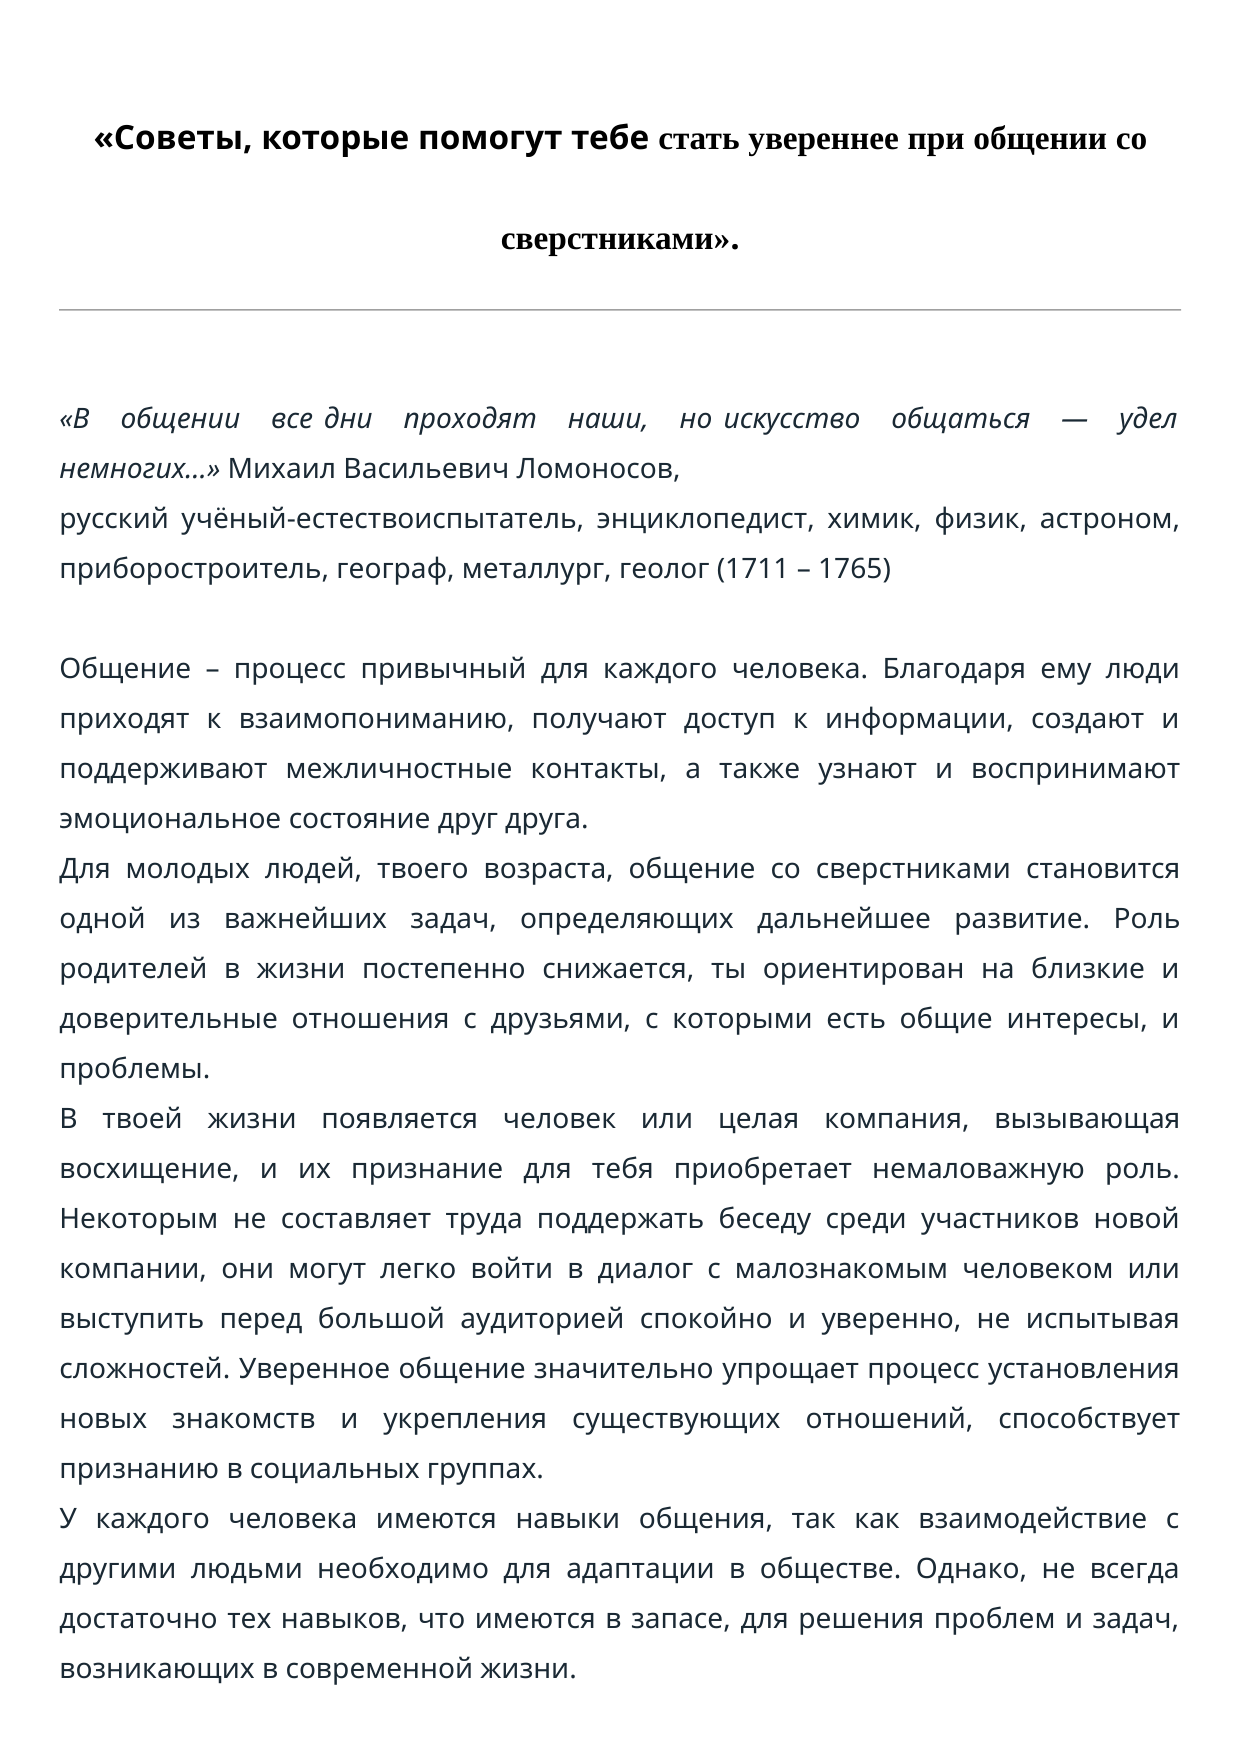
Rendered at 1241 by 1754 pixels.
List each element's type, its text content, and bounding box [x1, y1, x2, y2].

text «В общении все дни проходят наши, но искусство общаться — удел немногих…» Михаил Васильевич Ломоносов, [59, 387, 1181, 487]
text Общение – процесс привычный для каждого человека. Благодаря ему люди приходят к взаимопониманию, получают доступ к информации, создают и поддерживают межличностные контакты, а также узнают и воспринимают эмоциональное состояние друг друга. [59, 637, 1181, 837]
text Для молодых людей, твоего возраста, общение со сверстниками становится одной из важнейших задач, определяющих дальнейшее развитие. Роль родителей в жизни постепенно снижается, ты ориентирован на близкие и доверительные отношения с друзьями, с которыми есть общие интересы, и проблемы. [59, 837, 1181, 1087]
text русский учёный-естествоиспытатель, энциклопедист, химик, физик, астроном, приборостроитель, географ, металлург, геолог (1711 – 1765) [59, 487, 1181, 587]
text В твоей жизни появляется человек или целая компания, вызывающая восхищение, и их признание для тебя приобретает немаловажную роль. Некоторым не составляет труда поддержать беседу среди участников новой компании, они могут легко войти в диалог с малознакомым человеком или выступить перед большой аудиторией спокойно и уверенно, не испытывая сложностей. Уверенное общение значительно упрощает процесс установления новых знакомств и укрепления существующих отношений, способствует признанию в социальных группах. [59, 1087, 1181, 1487]
text У каждого человека имеются навыки общения, так как взаимодействие с другими людьми необходимо для адаптации в обществе. Однако, не всегда достаточно тех навыков, что имеются в запасе, для решения проблем и задач, возникающих в современной жизни. [59, 1487, 1181, 1687]
text «Советы, которые помогут тебе ﻿стать увереннее при общении со сверстниками». [59, 59, 1181, 259]
